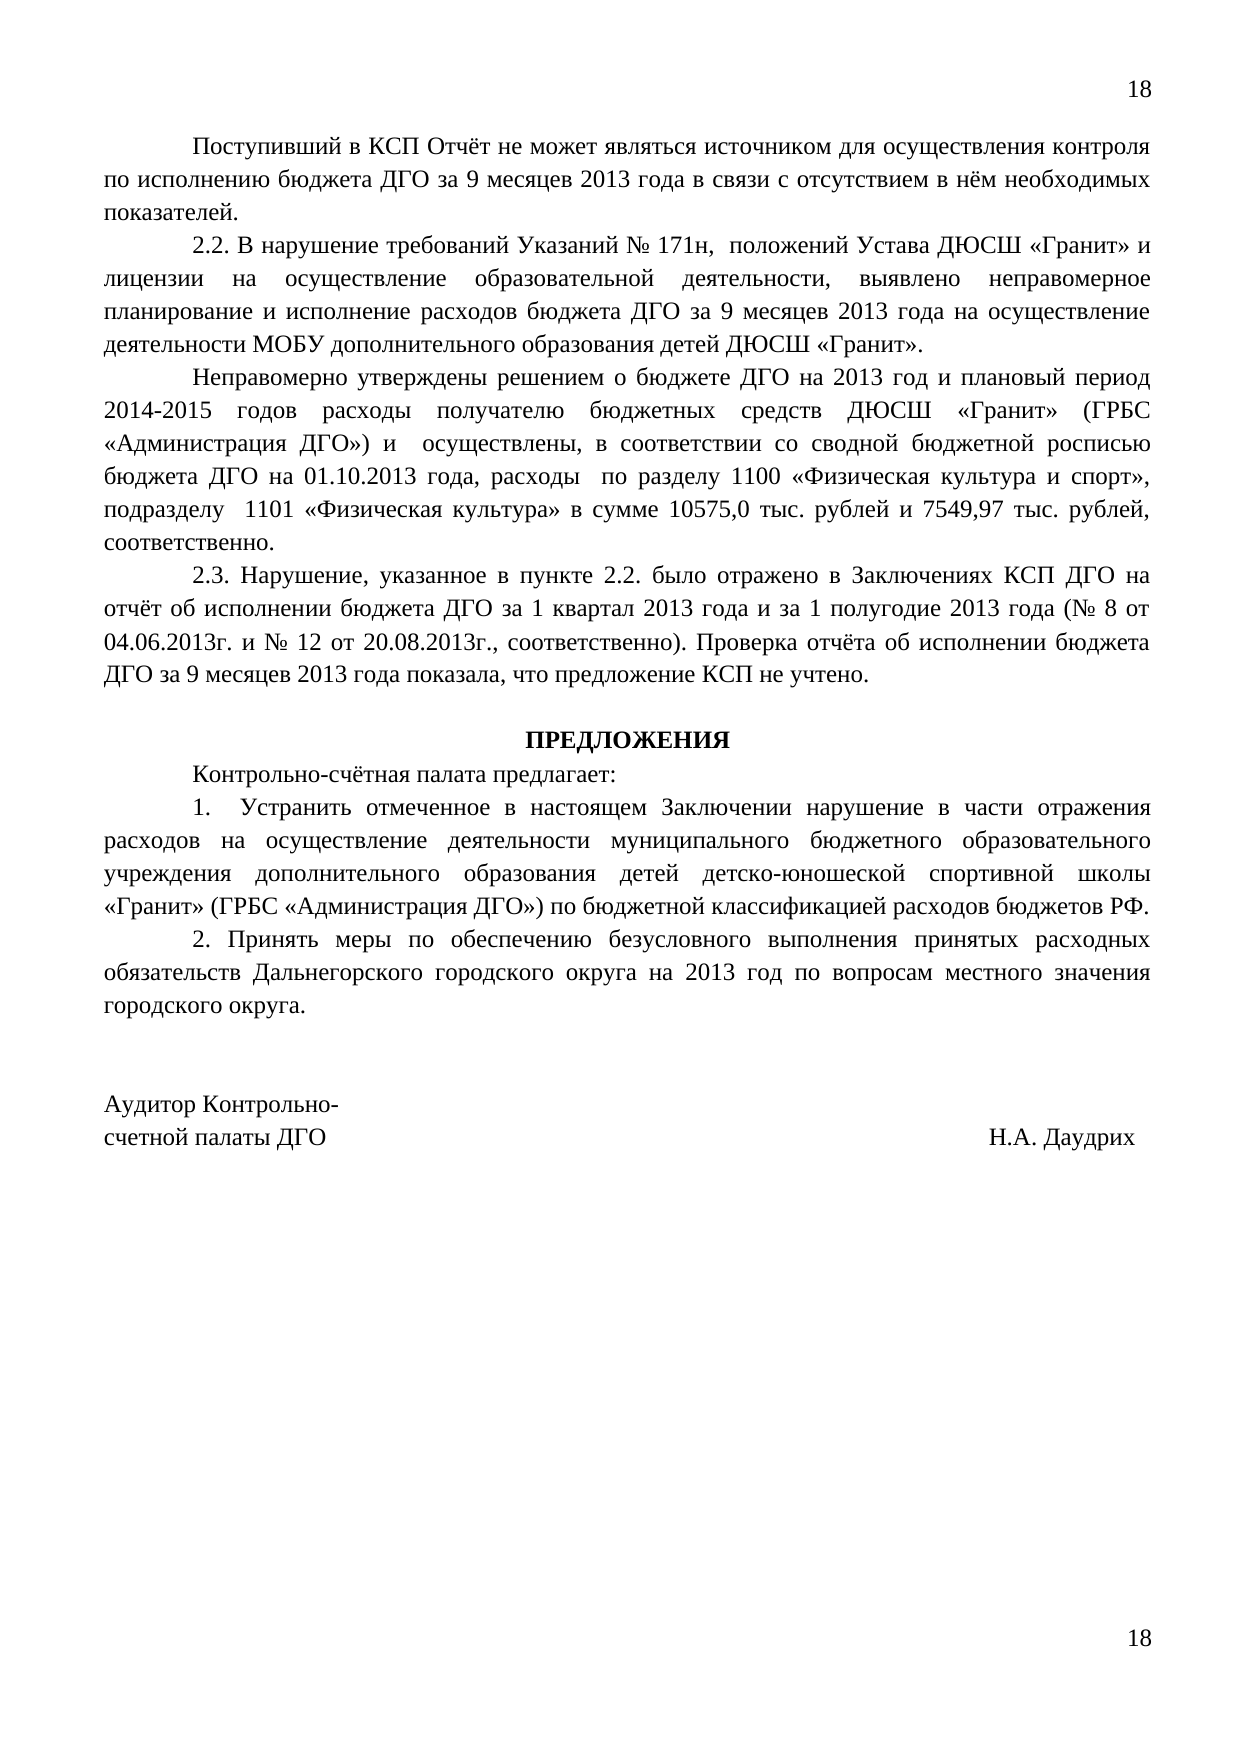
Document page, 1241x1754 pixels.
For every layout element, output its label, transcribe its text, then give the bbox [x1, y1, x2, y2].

text 2. Принять меры по обеспечению безусловного выполнения принятых расходных обязательств Дальнегорского городского округа на 2013 год по вопросам местного значения городского округа. [103, 924, 1152, 1018]
text 1. Устранить отмеченное в настоящем Заключении нарушение в части отражения расходов на осуществление деятельности муниципального бюджетного образовательного учреждения дополнительного образования детей детско-юношеской спортивной школы «Гранит» (ГРБС «Администрация ДГО») по бюджетной классификацией расходов бюджетов РФ. [103, 792, 1152, 919]
text Аудитор Контрольно- [103, 1089, 1152, 1118]
text счетной палаты ДГО Н.А. Даудрих [103, 1122, 1152, 1151]
text ПРЕДЛОЖЕНИЯ [103, 726, 1152, 754]
text Неправомерно утверждены решением о бюджете ДГО на 2013 год и плановый период 2014-2015 годов расходы получателю бюджетных средств ДЮСШ «Гранит» (ГРБС «Администрация ДГО») и осуществлены, в соответствии со сводной бюджетной росписью бюджета ДГО на 01.10.2013 года, расходы по разделу 1100 «Физическая культура и спорт», подразделу 1101 «Физическая культура» в сумме 10575,0 тыс. рублей и 7549,97 тыс. рублей, соответственно. [103, 362, 1152, 556]
text Поступивший в КСП Отчёт не может являться источником для осуществления контроля по исполнению бюджета ДГО за 9 месяцев 2013 года в связи с отсутствием в нём необходимых показателей. [103, 131, 1152, 226]
text 2.3. Нарушение, указанное в пункте 2.2. было отражено в Заключениях КСП ДГО на отчёт об исполнении бюджета ДГО за 1 квартал 2013 года и за 1 полугодие 2013 года (№ 8 от 04.06.2013г. и № 12 от 20.08.2013г., соответственно). Проверка отчёта об исполнении бюджета ДГО за 9 месяцев 2013 года показала, что предложение КСП не учтено. [103, 561, 1152, 688]
text Контрольно-счётная палата предлагает: [103, 759, 1152, 787]
text 2.2. В нарушение требований Указаний № 171н, положений Устава ДЮСШ «Гранит» и лицензии на осуществление образовательной деятельности, выявлено неправомерное планирование и исполнение расходов бюджета ДГО за 9 месяцев 2013 года на осуществление деятельности МОБУ дополнительного образования детей ДЮСШ «Гранит». [103, 230, 1152, 358]
